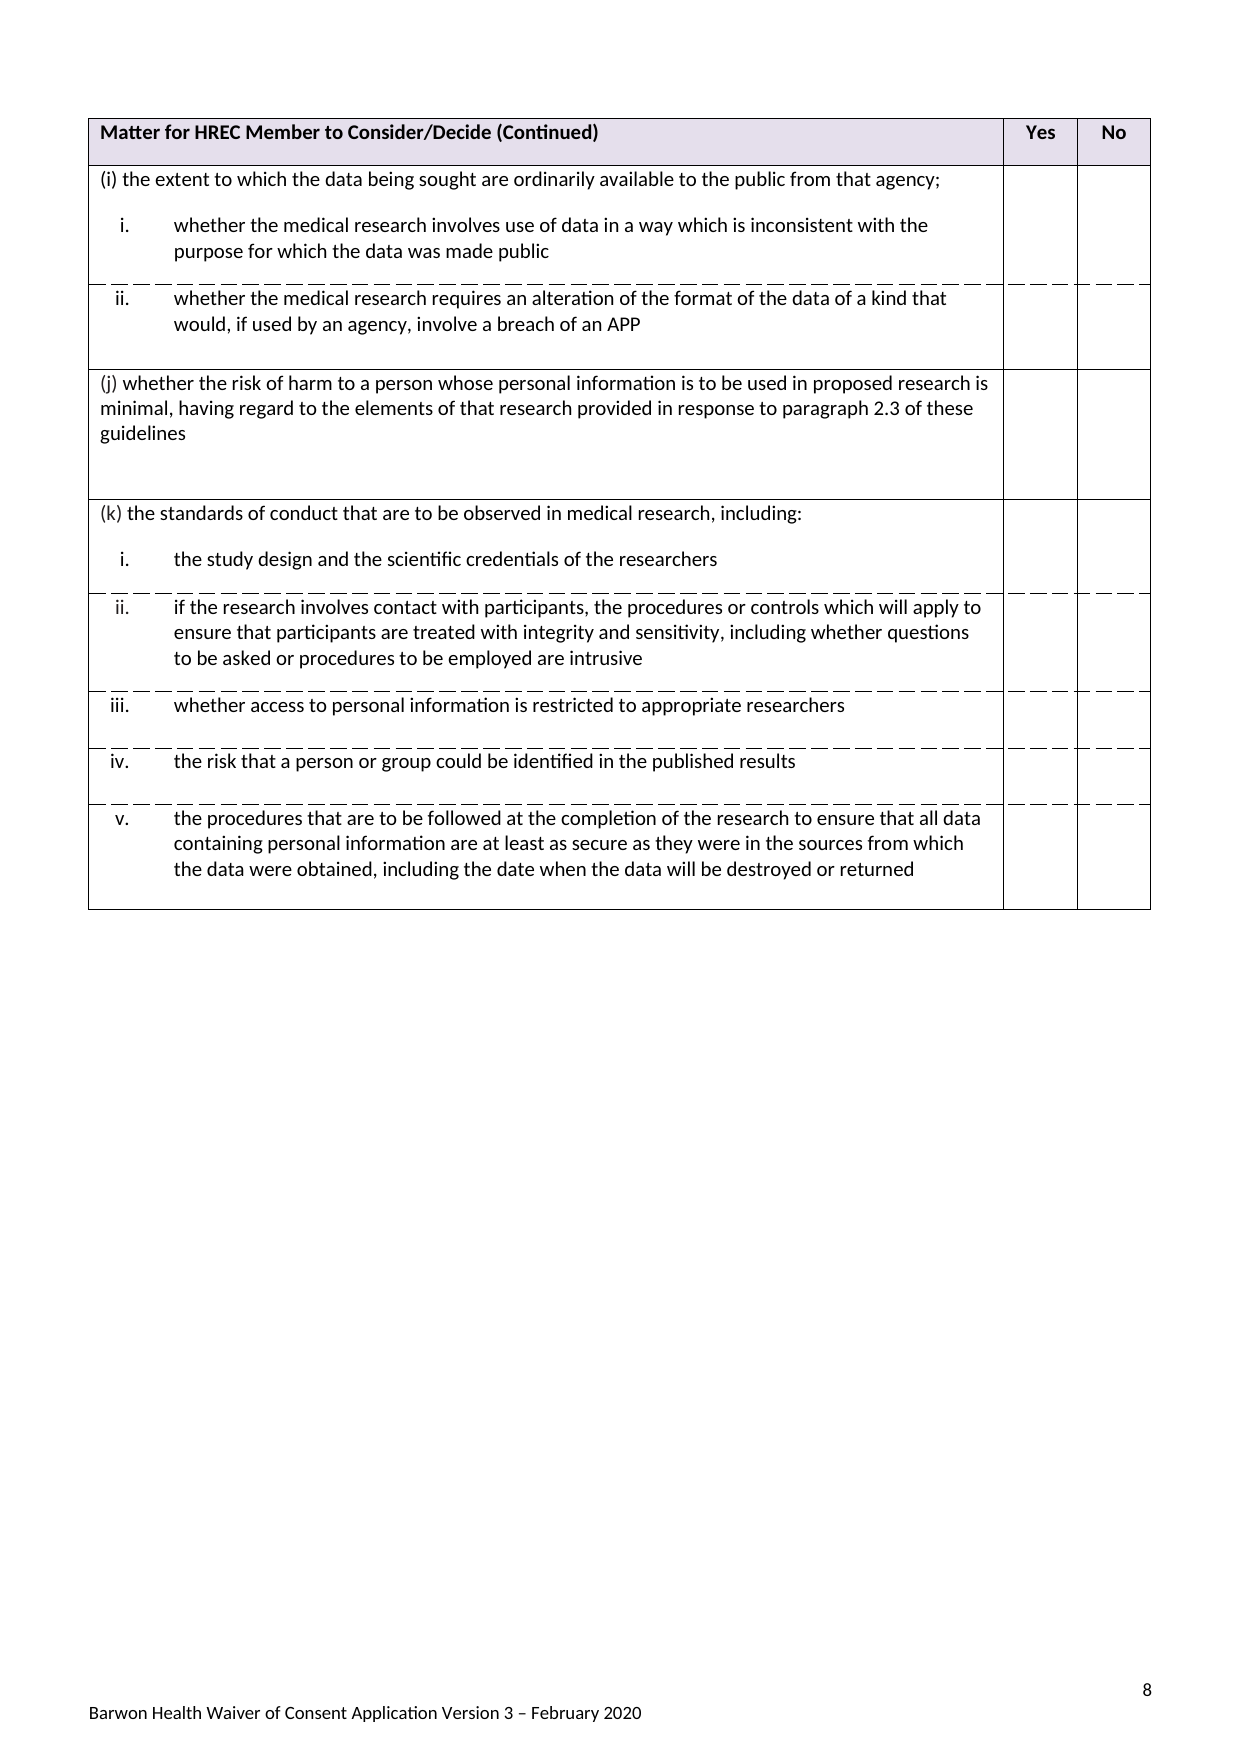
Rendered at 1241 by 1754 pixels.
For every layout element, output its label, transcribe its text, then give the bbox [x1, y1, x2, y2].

table_cell whether the medical research requires an alteration of the format of the data of a kind that would, if used by an agency, involve a breach of an APP [89, 284, 1003, 369]
table_cell [1078, 748, 1150, 804]
table_cell (k) the standards of conduct that are to be observed in medical research, including: the study design and the scientific credentials of the researchers [89, 500, 1003, 593]
table_cell [1004, 370, 1077, 499]
table_cell (i) the extent to which the data being sought are ordinarily available to the public from that agency; whether the medical research involves use of data in a way which is inconsistent with the purpose for which the data was made public [89, 166, 1003, 284]
table_cell [1078, 500, 1150, 593]
table_cell if the research involves contact with participants, the procedures or controls which will apply to ensure that participants are treated with integrity and sensitivity, including whether questions to be asked or procedures to be employed are intrusive [89, 593, 1003, 691]
table_cell the risk that a person or group could be identified in the published results [89, 748, 1003, 804]
table_header Matter for HREC Member to Consider/Decide (Continued) [89, 119, 1003, 165]
table_cell [1078, 370, 1150, 499]
table_header No [1078, 119, 1150, 165]
table_cell [1004, 166, 1077, 284]
table_cell [1004, 748, 1077, 804]
table_cell [1078, 804, 1150, 909]
table_cell [1078, 691, 1150, 747]
table_cell [1078, 166, 1150, 284]
table_cell (j) whether the risk of harm to a person whose personal information is to be used in proposed research is minimal, having regard to the elements of that research provided in response to paragraph 2.3 of these guidelines [89, 370, 1003, 499]
table_cell [1078, 284, 1150, 369]
table_header Yes [1004, 119, 1077, 165]
table_cell [1004, 593, 1077, 691]
table_cell [1078, 593, 1150, 691]
table_cell [1004, 804, 1077, 909]
table_cell [1004, 284, 1077, 369]
table_cell [1004, 691, 1077, 747]
table_cell the procedures that are to be followed at the completion of the research to ensure that all data containing personal information are at least as secure as they were in the sources from which the data were obtained, including the date when the data will be destroyed or returned [89, 804, 1003, 909]
table_cell [1004, 500, 1077, 593]
table_cell whether access to personal information is restricted to appropriate researchers [89, 691, 1003, 747]
